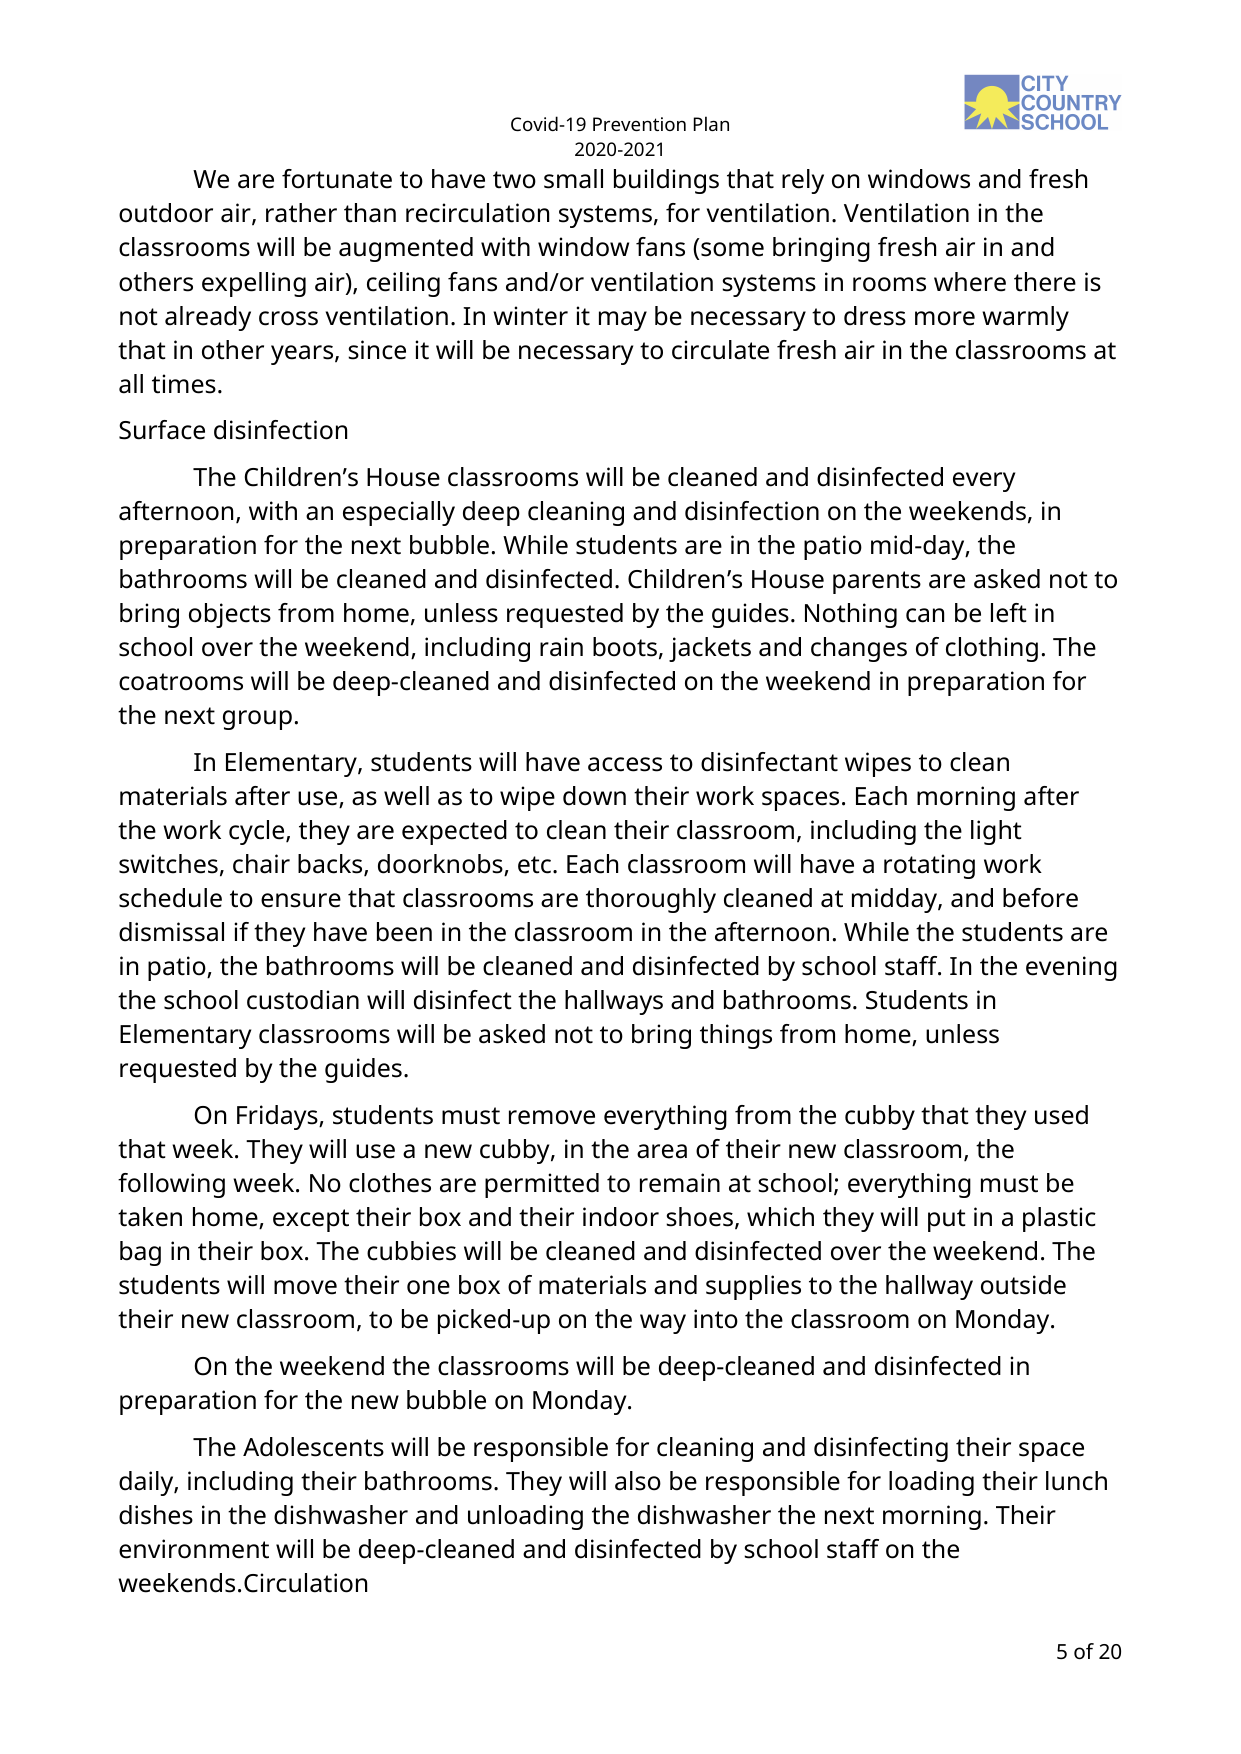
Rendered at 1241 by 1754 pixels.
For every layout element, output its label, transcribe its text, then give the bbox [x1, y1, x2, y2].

text In Elementary, students will have access to disinfectant wipes to clean materials after use, as well as to wipe down their work spaces. Each morning after the work cycle, they are expected to clean their classroom, including the light switches, chair backs, doorknobs, etc. Each classroom will have a rotating work schedule to ensure that classrooms are thoroughly cleaned at midday, and before dismissal if they have been in the classroom in the afternoon. While the students are in patio, the bathrooms will be cleaned and disinfected by school staff. In the evening the school custodian will disinfect the hallways and bathrooms. Students in Elementary classrooms will be asked not to bring things from home, unless requested by the guides. [118, 744, 1122, 1085]
text The Children’s House classrooms will be cleaned and disinfected every afternoon, with an especially deep cleaning and disinfection on the weekends, in preparation for the next bubble. While students are in the patio mid-day, the bathrooms will be cleaned and disinfected. Children’s House parents are asked not to bring objects from home, unless requested by the guides. Nothing can be left in school over the weekend, including rain boots, jackets and changes of clothing. The coatrooms will be deep-cleaned and disinfected on the weekend in preparation for the next group. [118, 459, 1122, 732]
picture [963, 73, 1122, 131]
text On the weekend the classrooms will be deep-cleaned and disinfected in preparation for the new bubble on Monday. [118, 1348, 1122, 1417]
text Surface disinfection [118, 413, 1122, 447]
text On Fridays, students must remove everything from the cubby that they used that week. They will use a new cubby, in the area of their new classroom, the following week. No clothes are permitted to remain at school; everything must be taken home, except their box and their indoor shoes, which they will put in a plastic bag in their box. The cubbies will be cleaned and disinfected over the weekend. The students will move their one box of materials and supplies to the hallway outside their new classroom, to be picked-up on the way into the classroom on Monday. [118, 1098, 1122, 1336]
text We are fortunate to have two small buildings that rely on windows and fresh outdoor air, rather than recirculation systems, for ventilation. Ventilation in the classrooms will be augmented with window fans (some bringing fresh air in and others expelling air), ceiling fans and/or ventilation systems in rooms where there is not already cross ventilation. In winter it may be necessary to dress more warmly that in other years, since it will be necessary to circulate fresh air in the classrooms at all times. [118, 162, 1122, 400]
text The Adolescents will be responsible for cleaning and disinfecting their space daily, including their bathrooms. They will also be responsible for loading their lunch dishes in the dishwasher and unloading the dishwasher the next morning. Their environment will be deep-cleaned and disinfected by school staff on the weekends.Circulation [118, 1429, 1122, 1599]
